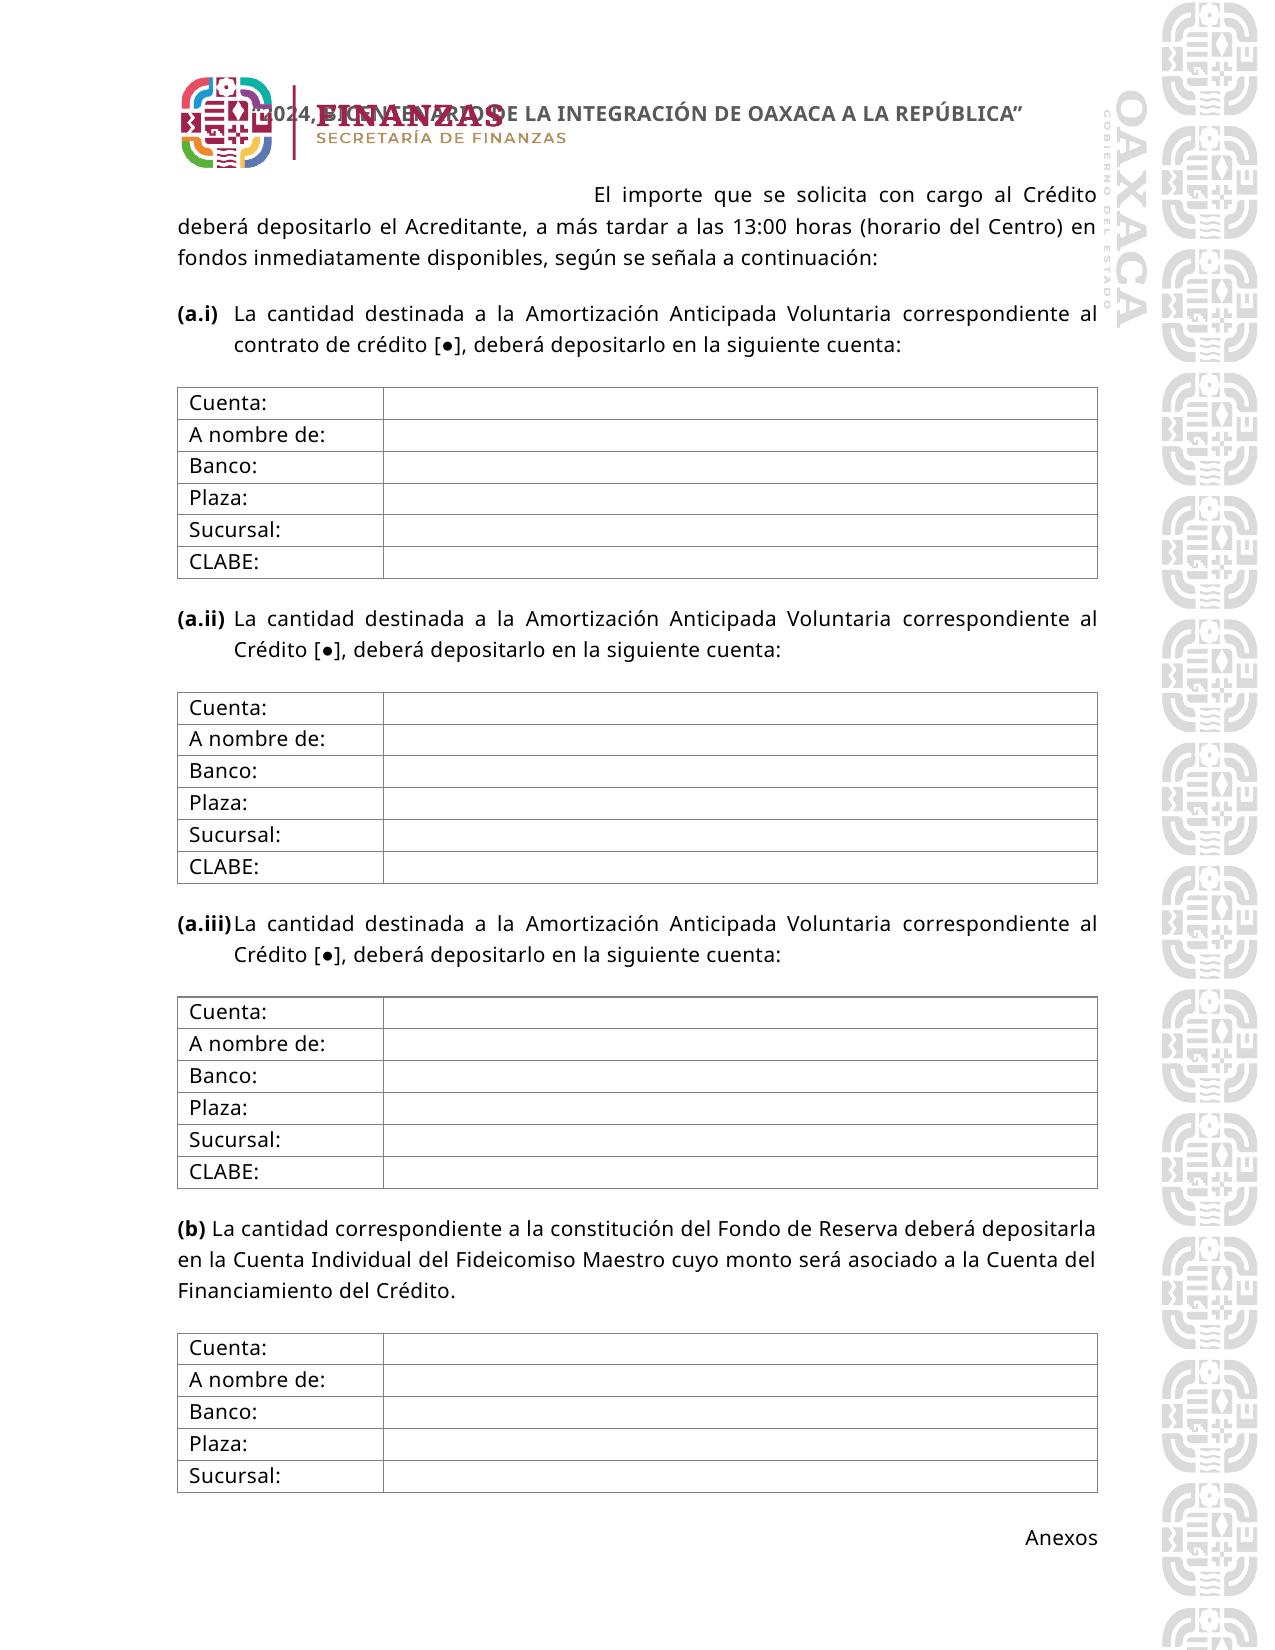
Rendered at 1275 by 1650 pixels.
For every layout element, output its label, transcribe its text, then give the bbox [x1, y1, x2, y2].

table_cell [384, 484, 1097, 514]
text El importe que se solicita con cargo al Crédito deberá depositarlo el Acreditante, a más tardar a las 13:00 horas (horario del Centro) en fondos inmediatamente disponibles, según se señala a continuación: [177, 240, 1098, 272]
table_cell [384, 1397, 1097, 1428]
table_cell [384, 1093, 1097, 1124]
table_cell [384, 820, 1097, 851]
table_cell [384, 788, 1097, 819]
table_cell [384, 852, 1097, 883]
table_cell Plaza: [178, 1093, 383, 1124]
table_cell [384, 547, 1097, 578]
table_cell [384, 756, 1097, 787]
table_header Cuenta: [178, 1334, 383, 1364]
table_header [384, 693, 1097, 723]
table_cell [384, 725, 1097, 755]
table_cell [384, 1125, 1097, 1156]
table_cell Banco: [178, 1061, 383, 1092]
table_cell Sucursal: [178, 820, 383, 851]
table_cell [384, 420, 1097, 451]
table_cell [384, 515, 1097, 546]
table_cell A nombre de: [178, 1029, 383, 1060]
table_header [384, 388, 1097, 419]
table_cell Plaza: [178, 484, 383, 514]
table_cell Sucursal: [178, 1461, 383, 1492]
table_cell [384, 1429, 1097, 1460]
table_cell Sucursal: [178, 1125, 383, 1156]
table_cell Plaza: [178, 1429, 383, 1460]
table_header Cuenta: [178, 693, 383, 723]
table_cell Banco: [178, 1397, 383, 1428]
table_cell Sucursal: [178, 515, 383, 546]
table_cell CLABE: [178, 852, 383, 883]
table_cell [384, 1029, 1097, 1060]
table_cell [384, 452, 1097, 482]
table_cell A nombre de: [178, 1365, 383, 1396]
text El importe que se solicita con cargo al Crédito deberá depositarlo el Acreditante, a más tardar a las 13:00 horas (horario del Centro) en fondos inmediatamente disponibles, según se señala a continuación: [177, 181, 1098, 212]
table_cell CLABE: [178, 547, 383, 578]
text (a.ii) La cantidad destinada a la Amortización Anticipada Voluntaria correspondiente al Crédito [●], deberá depositarlo en la siguiente cuenta: [177, 604, 1098, 664]
table_cell Plaza: [178, 788, 383, 819]
picture [163, 53, 575, 190]
table_header [384, 1334, 1097, 1364]
table_header Cuenta: [178, 388, 383, 419]
table_cell A nombre de: [178, 420, 383, 451]
table_header [384, 998, 1097, 1028]
table_cell [384, 1365, 1097, 1396]
table_cell Banco: [178, 756, 383, 787]
table_cell CLABE: [178, 1157, 383, 1188]
table_cell A nombre de: [178, 725, 383, 755]
table_cell [384, 1061, 1097, 1092]
table_cell [384, 1157, 1097, 1188]
picture [1093, 2, 1272, 1650]
table_cell [384, 1461, 1097, 1492]
table_cell Banco: [178, 452, 383, 482]
text (a.iii) La cantidad destinada a la Amortización Anticipada Voluntaria correspondiente al Crédito [●], deberá depositarlo en la siguiente cuenta: [177, 909, 1098, 969]
text (b) La cantidad correspondiente a la constitución del Fondo de Reserva deberá depositarla en la Cuenta Individual del Fideicomiso Maestro cuyo monto será asociado a la Cuenta del Financiamiento del Crédito. [177, 1273, 1098, 1305]
table_header Cuenta: [178, 998, 383, 1028]
text (a.i) La cantidad destinada a la Amortización Anticipada Voluntaria correspondiente al contrato de crédito [●], deberá depositarlo en la siguiente cuenta: [177, 299, 1098, 359]
